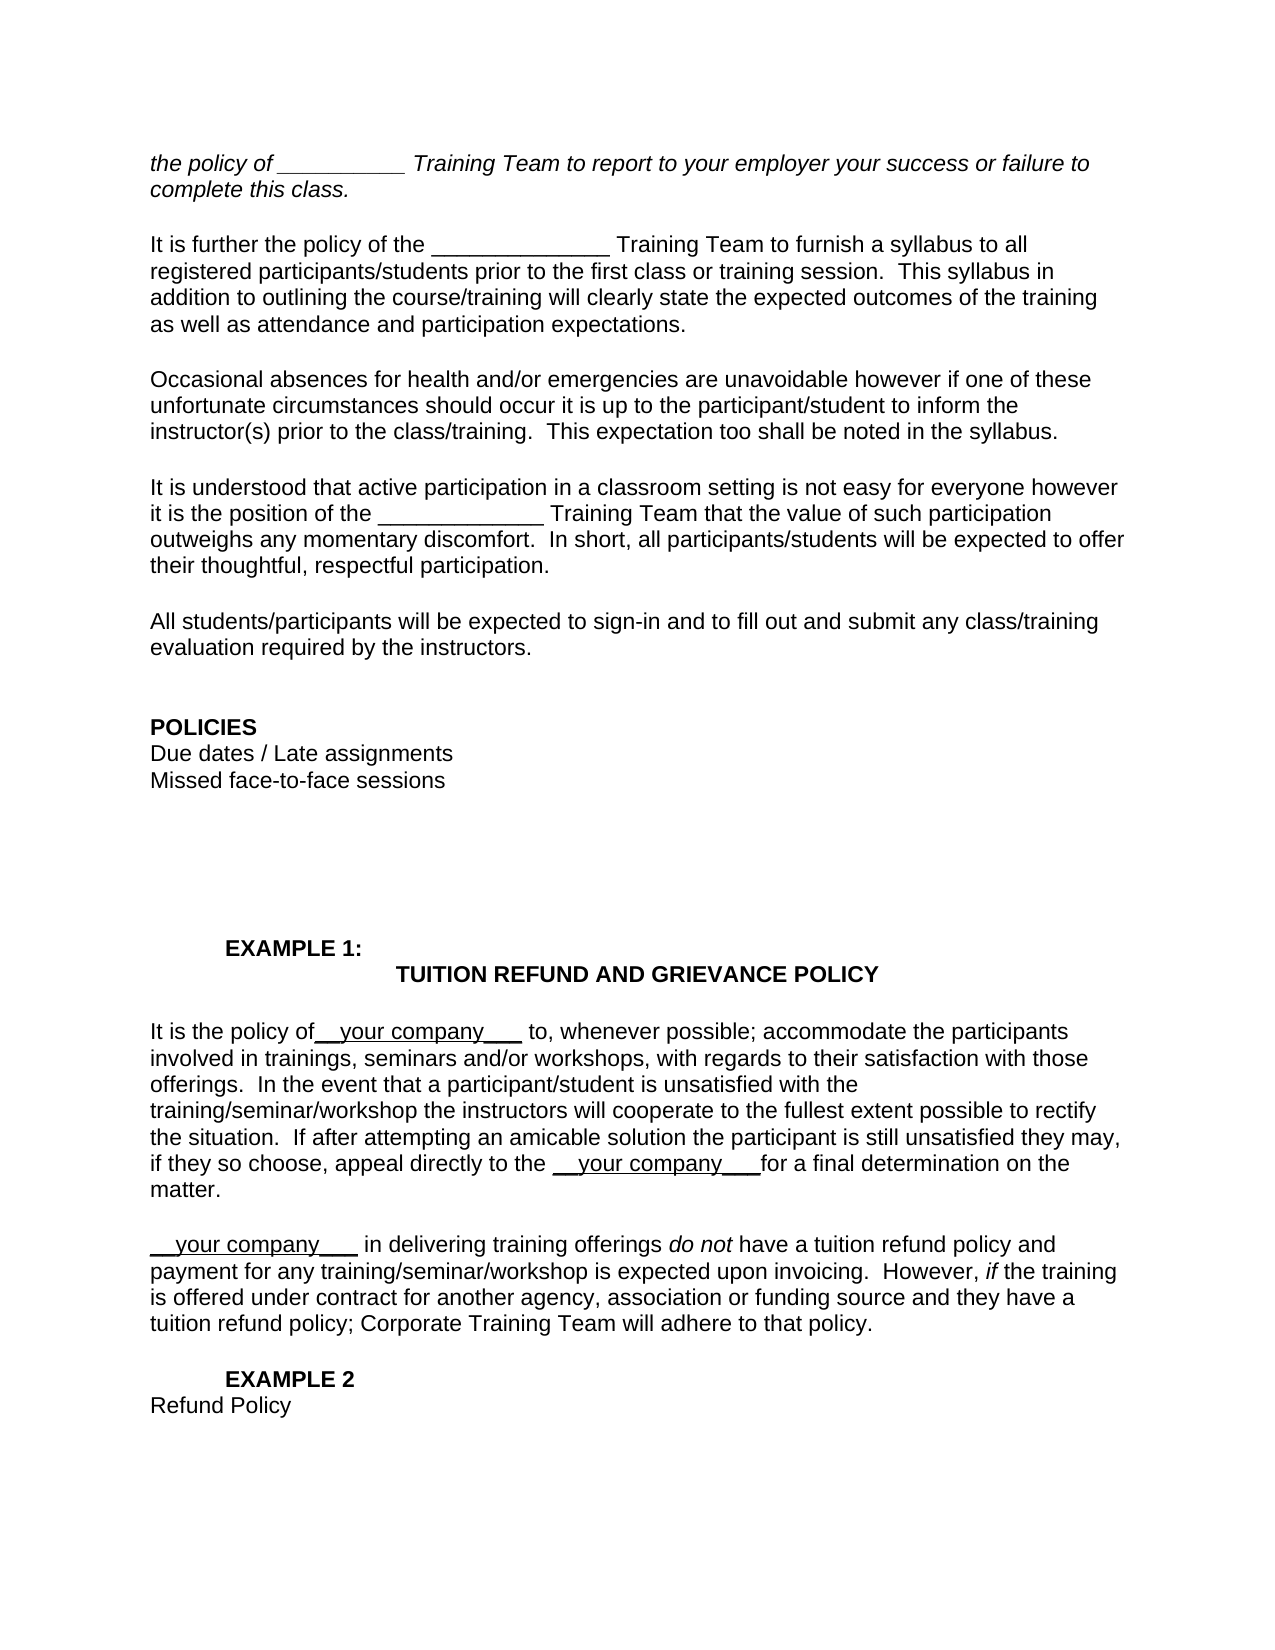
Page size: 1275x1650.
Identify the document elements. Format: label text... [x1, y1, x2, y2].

text TUITION REFUND AND GRIEVANCE POLICY [150, 961, 1125, 988]
text __your company___ in delivering training offerings do not have a tuition refund policy and payment for any training/seminar/workshop is expected upon invoicing. However, if the training is offered under contract for another agency, association or funding source and they have a tuition refund policy; Corporate Training Team will adhere to that policy. [150, 1231, 1125, 1337]
text Occasional absences for health and/or emergencies are unavoidable however if one of these unfortunate circumstances should occur it is up to the participant/student to inform the instructor(s) prior to the class/training. This expectation too shall be noted in the syllabus. [150, 366, 1125, 445]
text It is understood that active participation in a classroom setting is not easy for everyone however it is the position of the _____________ Training Team that the value of such participation outweighs any momentary discomfort. In short, all participants/students will be expected to offer their thoughtful, respectful participation. [150, 473, 1125, 579]
text EXAMPLE 2 [150, 1366, 1125, 1392]
text It is the policy of__your company___ to, whenever possible; accommodate the participants involved in trainings, seminars and/or workshops, with regards to their satisfaction with those offerings. In the event that a participant/student is unsatisfied with the training/seminar/workshop the instructors will cooperate to the fullest extent possible to rectify the situation. If after attempting an amicable solution the participant is still unsatisfied they may, if they so choose, appeal directly to the __your company___for a final determination on the matter. [150, 1018, 1125, 1203]
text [150, 150, 1125, 203]
text Missed face-to-face sessions [150, 767, 1125, 793]
text POLICIES [150, 714, 1125, 740]
text Due dates / Late assignments [150, 740, 1125, 767]
text Refund Policy [150, 1392, 1125, 1418]
text All students/participants will be expected to sign-in and to fill out and submit any class/training evaluation required by the instructors. [150, 608, 1125, 660]
text It is further the policy of the ______________ Training Team to furnish a syllabus to all registered participants/students prior to the first class or training session. This syllabus in addition to outlining the course/training will clearly state the expected outcomes of the training as well as attendance and participation expectations. [150, 231, 1125, 337]
text EXAMPLE 1: [150, 935, 1125, 961]
